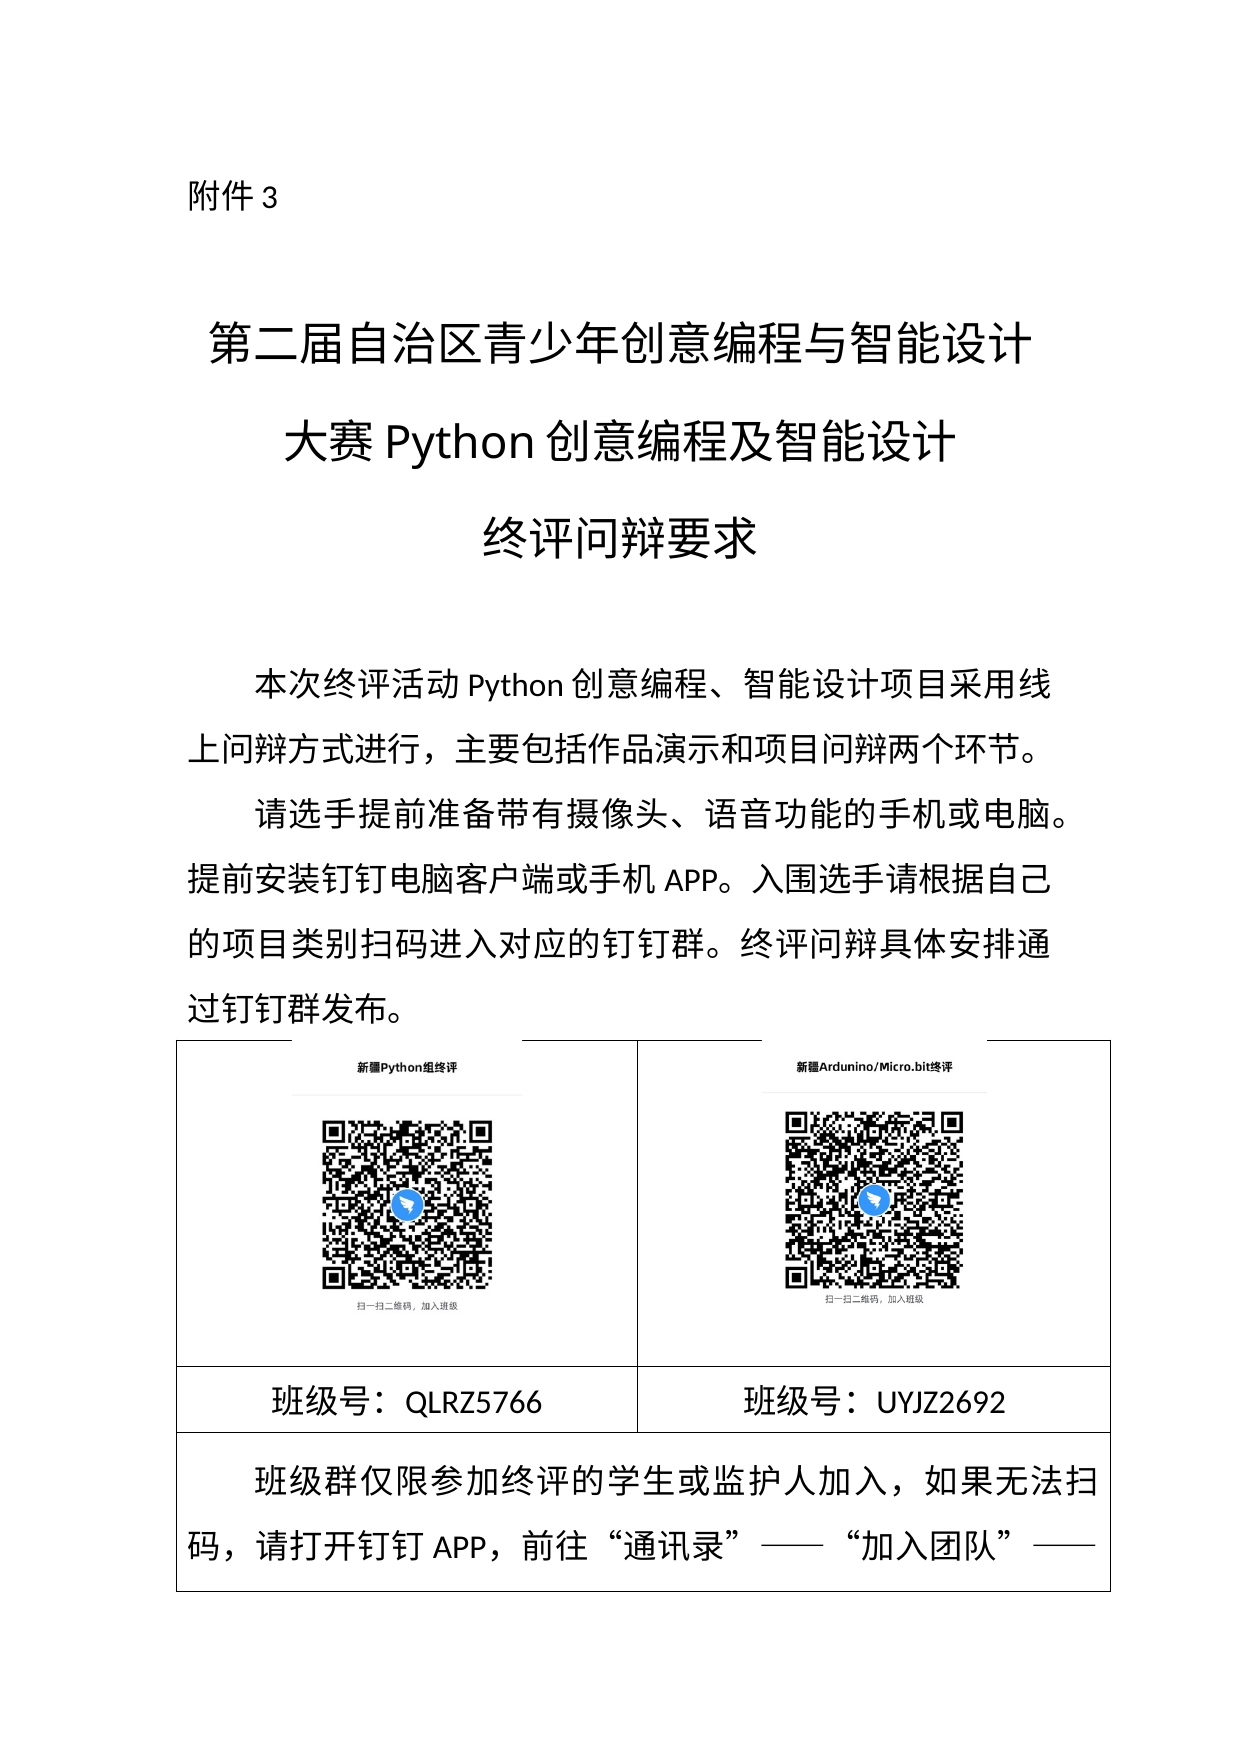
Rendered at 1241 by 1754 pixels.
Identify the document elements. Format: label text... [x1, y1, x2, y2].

table_header [638, 1041, 1110, 1366]
picture [761, 1040, 987, 1344]
text 附件3 [187, 162, 1053, 227]
table_cell 班级号：QLRZ5766 [177, 1367, 637, 1432]
list 第二届自治区青少年创意编程与智能设计大赛Python创意编程及智能设计 [187, 292, 1053, 487]
table_cell 班级号：UYJZ2692 [638, 1367, 1110, 1432]
list 终评问辩要求 [187, 487, 1053, 584]
list 请选手提前准备带有摄像头、语音功能的手机或电脑。提前安装钉钉电脑客户端或手机 APP。入围选手请根据自己的项目类别扫码进入对应的钉钉群。终评问辩具体安排通过钉钉群发布。 [187, 779, 1053, 1039]
table_header [177, 1041, 637, 1366]
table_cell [177, 1433, 1110, 1591]
picture [291, 1040, 523, 1351]
list 本次终评活动Python创意编程、智能设计项目采用线上问辩方式进行，主要包括作品演示和项目问辩两个环节。 [187, 649, 1053, 779]
